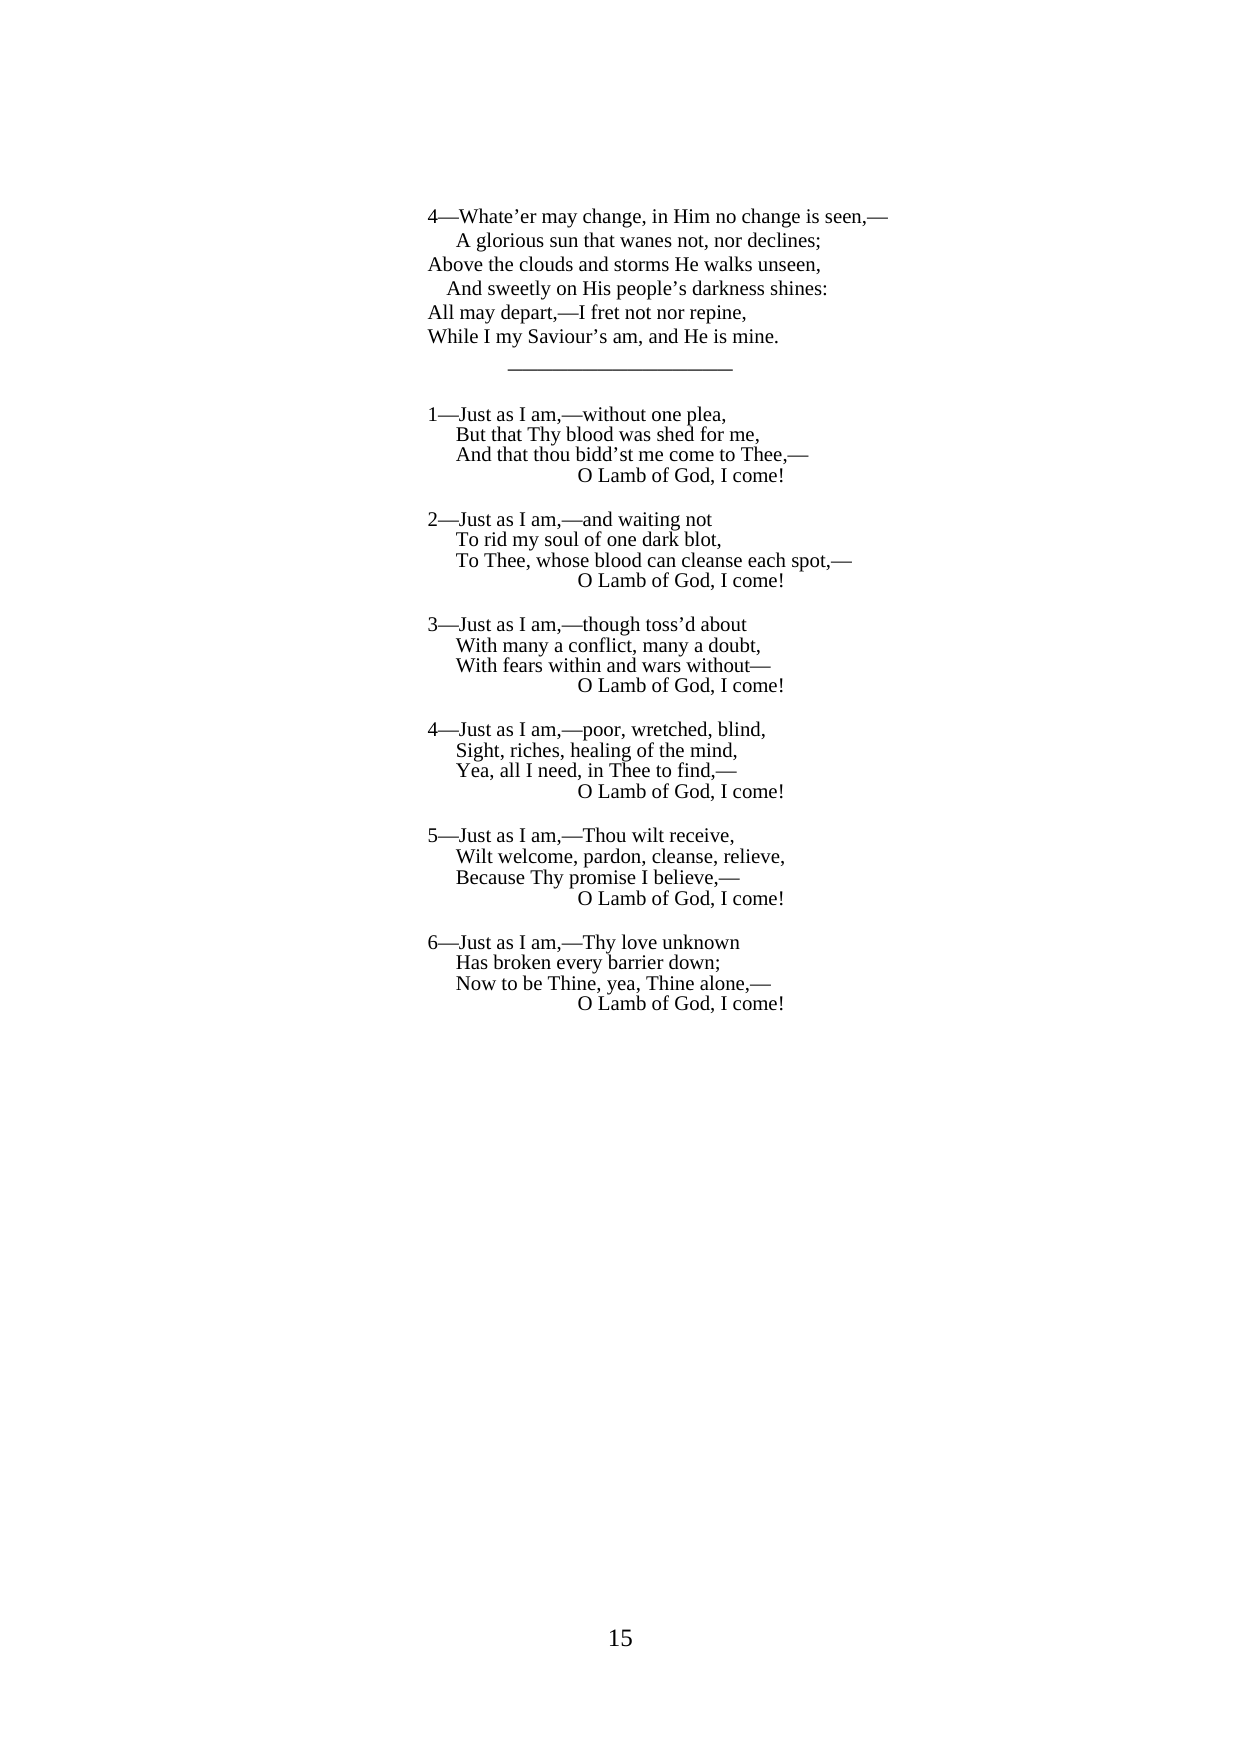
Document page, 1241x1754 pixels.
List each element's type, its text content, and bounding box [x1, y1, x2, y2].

text Has broken every barrier down; [240, 953, 1000, 974]
text O Lamb of God, I come! [240, 782, 1000, 802]
text Sight, riches, healing of the mind, [240, 741, 1000, 761]
text O Lamb of God, I come! [240, 677, 1000, 697]
text 4—Just as I am,—poor, wretched, blind, [240, 721, 1000, 741]
text With fears within and wars without— [240, 656, 1000, 677]
text And sweetly on His people’s darkness shines: [240, 276, 1000, 300]
text To rid my soul of one dark blot, [240, 530, 1000, 551]
text Yea, all I need, in Thee to find,— [240, 761, 1000, 782]
text 1—Just as I am,—without one plea, [240, 405, 1000, 425]
text 4—Whate’er may change, in Him no change is seen,— [240, 204, 1000, 228]
text O Lamb of God, I come! [240, 888, 1000, 909]
text Because Thy promise I believe,— [240, 868, 1000, 888]
text 2—Just as I am,—and waiting not [240, 510, 1000, 530]
text O Lamb of God, I come! [240, 994, 1000, 1014]
text With many a conflict, many a doubt, [240, 636, 1000, 656]
text And that thou bidd’st me come to Thee,— [240, 446, 1000, 466]
text Above the clouds and storms He walks unseen, [240, 252, 1000, 276]
text O Lamb of God, I come! [240, 466, 1000, 486]
text O Lamb of God, I come! [240, 571, 1000, 592]
text But that Thy blood was shed for me, [240, 425, 1000, 446]
text 6―Just as I am,—Thy love unknown [240, 933, 1000, 953]
text While I my Saviour’s am, and He is mine. [240, 324, 1000, 348]
text To Thee, whose blood can cleanse each spot,— [240, 551, 1000, 571]
text Wilt welcome, pardon, cleanse, relieve, [240, 847, 1000, 868]
text _______________ [240, 348, 1000, 376]
text All may depart,—I fret not nor repine, [240, 300, 1000, 324]
text A glorious sun that wanes not, nor declines; [240, 228, 1000, 252]
text 5—Just as I am,—Thou wilt receive, [240, 826, 1000, 847]
text 3—Just as I am,—though toss’d about [240, 615, 1000, 636]
text Now to be Thine, yea, Thine alone,— [240, 974, 1000, 994]
